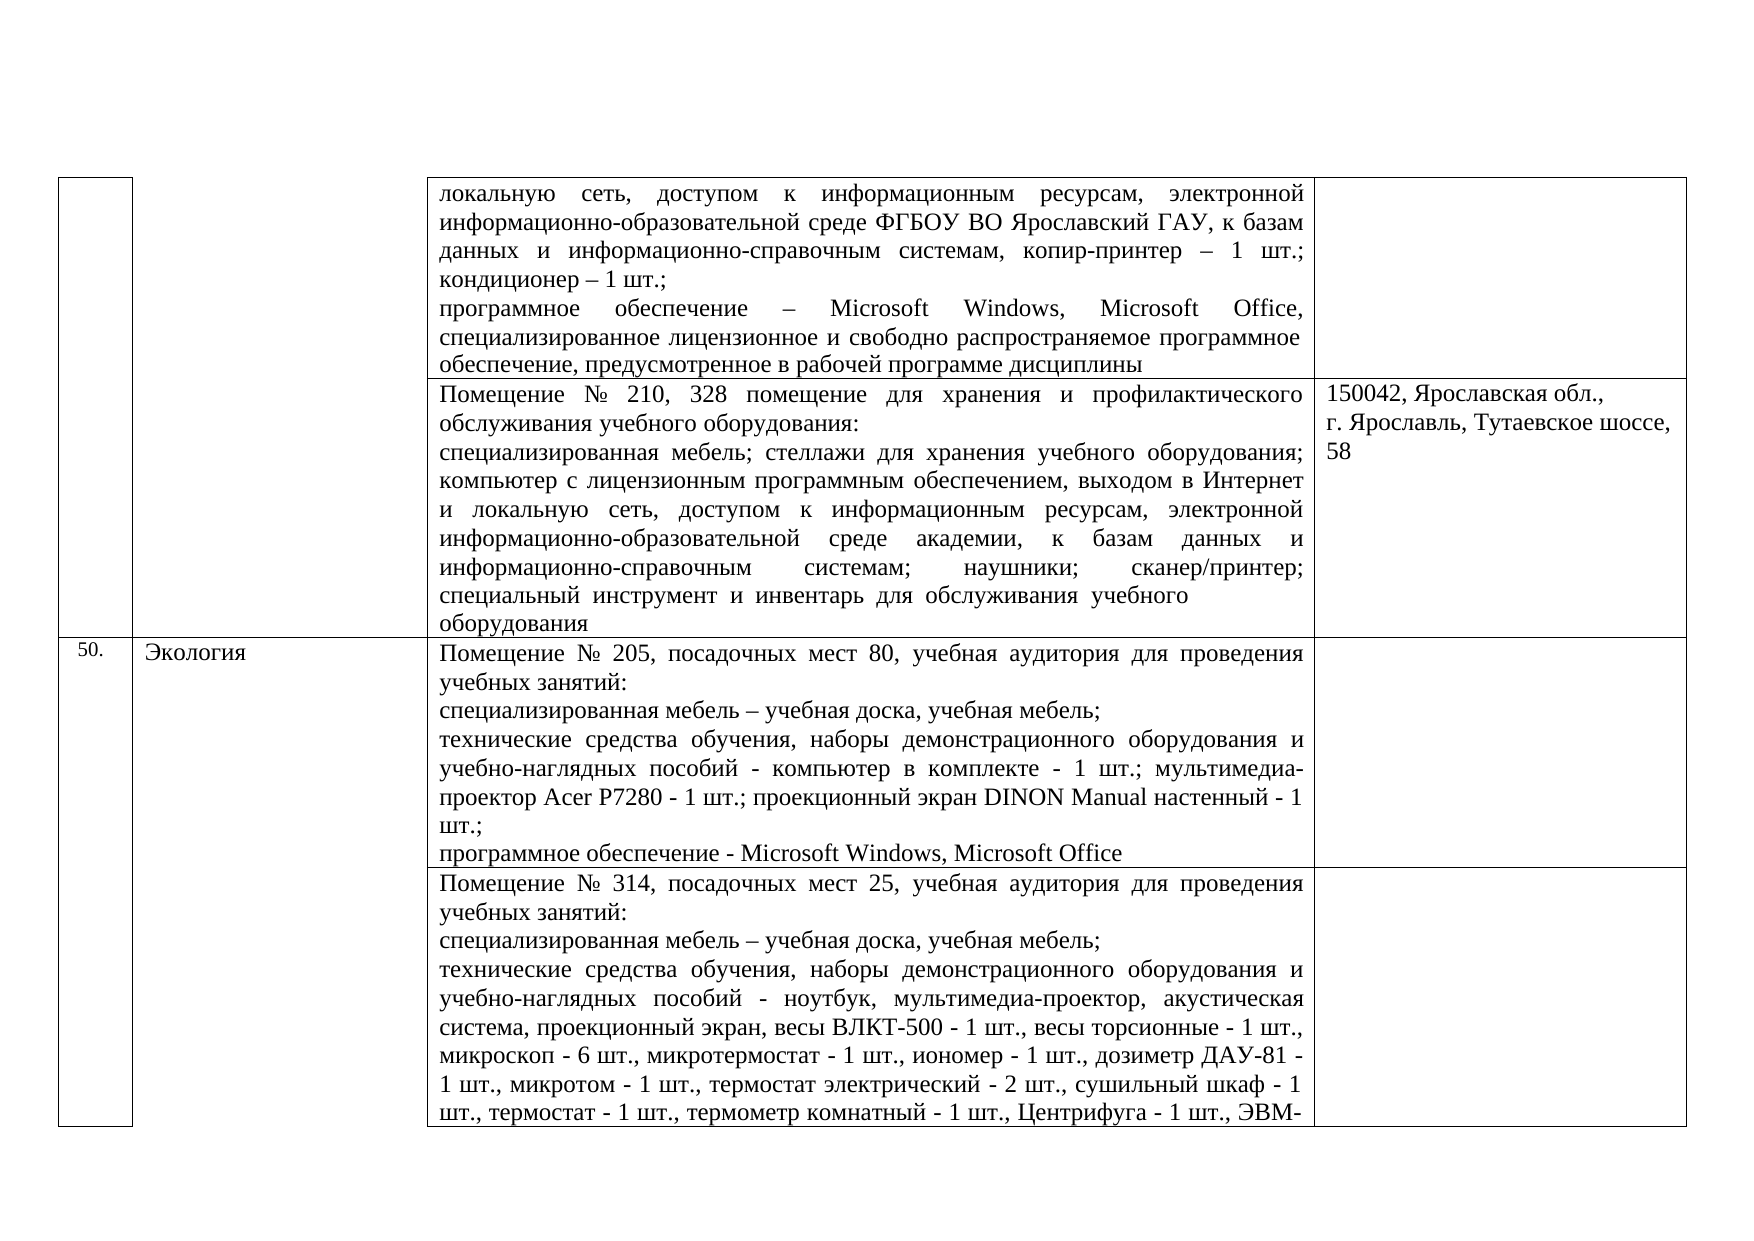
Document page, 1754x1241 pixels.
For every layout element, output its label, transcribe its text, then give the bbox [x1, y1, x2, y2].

table_header локальную сеть, доступом к информационным ресурсам, электронной информационно-образовательной среде ФГБОУ ВО Ярославский ГАУ, к базам данных и информационно-справочным системам, копир-принтер – 1 шт.; кондиционер – 1 шт.; программное обеспечение – Microsoft Windows, Microsoft Office, специализированное лицензионное и свободно распространяемое программное обеспечение, предусмотренное в рабочей программе дисциплины [428, 178, 1314, 378]
table_cell Экология [133, 638, 427, 1126]
table_cell Помещение № 205, посадочных мест 80, учебная аудитория для проведения учебных занятий: специализированная мебель – учебная доска, учебная мебель; технические средства обучения, наборы демонстрационного оборудования и учебно-наглядных пособий - компьютер в комплекте - 1 шт.; мультимедиа- проектор Acer Р7280 - 1 шт.; проекционный экран DINON Manual настенный - 1 шт.; программное обеспечение - Microsoft Windows, Microsoft Office [428, 638, 1314, 867]
table_header [1315, 178, 1686, 378]
table_cell 150042, Ярославская обл., г. Ярославль, Тутаевское шоссе, 58 [1315, 379, 1686, 637]
table_cell [1315, 868, 1686, 1126]
table_header [133, 177, 427, 637]
table_cell 50. [59, 638, 132, 1126]
table_cell Помещение № 210, 328 помещение для хранения и профилактического обслуживания учебного оборудования: специализированная мебель; стеллажи для хранения учебного оборудования; компьютер с лицензионным программным обеспечением, выходом в Интернет и локальную сеть, доступом к информационным ресурсам, электронной информационно-образовательной среде академии, к базам данных и информационно-справочным системам; наушники; сканер/принтер; специальный инструмент и инвентарь для обслуживания учебного оборудования [428, 379, 1314, 637]
table_cell Помещение № 314, посадочных мест 25, учебная аудитория для проведения учебных занятий: специализированная мебель – учебная доска, учебная мебель; технические средства обучения, наборы демонстрационного оборудования и учебно-наглядных пособий - ноутбук, мультимедиа-проектор, акустическая система, проекционный экран, весы ВЛКТ-500 - 1 шт., весы торсионные - 1 шт., микроскоп - 6 шт., микротермостат - 1 шт., иономер - 1 шт., дозиметр ДАУ-81 - 1 шт., микротом - 1 шт., термостат электрический - 2 шт., сушильный шкаф - 1 шт., термостат - 1 шт., термометр комнатный - 1 шт., Центрифуга - 1 шт., ЭВМ- [428, 868, 1314, 1126]
table_header [59, 178, 132, 637]
table_cell [1315, 638, 1686, 867]
